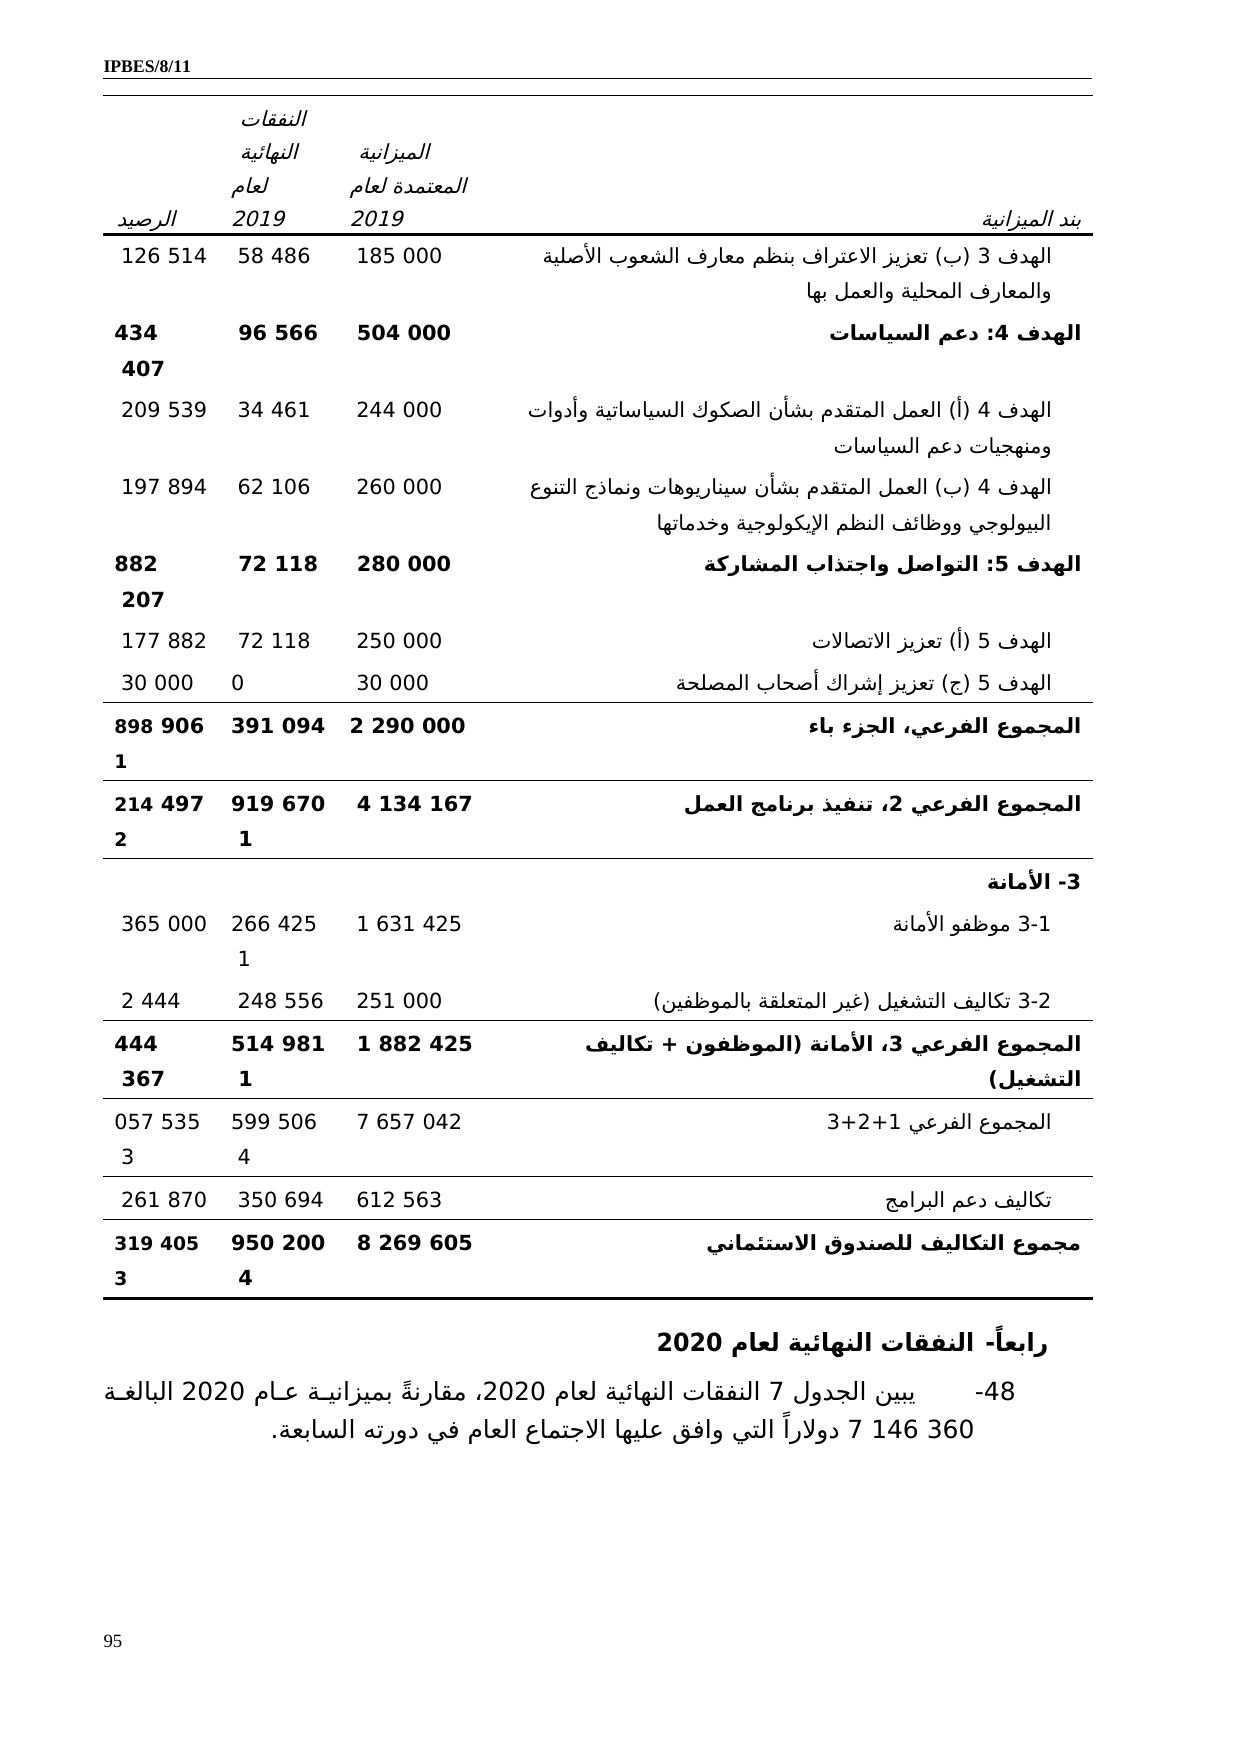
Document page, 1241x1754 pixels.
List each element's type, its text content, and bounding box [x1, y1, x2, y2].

table_cell تكاليف دعم البرامج [487, 1177, 1092, 1218]
table_cell الهدف 4 (ب) العمل المتقدم بشأن سيناريوهات ونماذج التنوع البيولوجي ووظائف النظم الإيكولوجية وخدماتها [487, 464, 1092, 541]
table_cell 444 367 [103, 1021, 220, 1098]
table_cell 000 244 [339, 387, 487, 464]
table_cell 0 [220, 660, 338, 702]
table_cell 694 350 [220, 1177, 338, 1218]
table_header النفقات النهائية لعام 2019 [220, 96, 338, 233]
table_cell 981 514 1 [220, 1021, 338, 1098]
table_cell 461 34 [220, 387, 338, 464]
table_cell 535 057 3 [103, 1099, 220, 1176]
table_cell الهدف 5: التواصل واجتذاب المشاركة [487, 541, 1092, 618]
table_cell 486 58 [220, 236, 338, 310]
table_cell 3-1 موظفو الأمانة [487, 901, 1092, 978]
table_cell 000 30 [103, 660, 220, 702]
table_cell 425 882 1 [339, 1021, 487, 1098]
table_cell 539 209 [103, 387, 220, 464]
table_cell 000 185 [339, 236, 487, 310]
table_header الميزانية المعتمدة لعام 2019 [339, 96, 487, 233]
text رابعاً- النفقات النهائية لعام 2020 [103, 1325, 1048, 1358]
table_cell 118 72 [220, 619, 338, 660]
table_cell 497 214 2 [103, 781, 220, 858]
table_cell المجموع الفرعي 3، الأمانة (الموظفون + تكاليف التشغيل) [487, 1021, 1092, 1098]
table_cell 106 62 [220, 464, 338, 541]
table_cell 563 612 [339, 1177, 487, 1218]
table_cell 3-2 تكاليف التشغيل (غير المتعلقة بالموظفين) [487, 978, 1092, 1019]
table_cell 425 266 1 [220, 901, 338, 978]
table_cell 000 251 [339, 978, 487, 1019]
table_header الرصيد [103, 96, 220, 233]
table_cell 894 197 [103, 464, 220, 541]
table_cell 882 177 [103, 619, 220, 660]
table_cell 167 134 4 [339, 781, 487, 858]
table_cell 000 260 [339, 464, 487, 541]
table_cell 556 248 [220, 978, 338, 1019]
table_cell 405 319 3 [103, 1220, 220, 1297]
table_cell 506 599 4 [220, 1099, 338, 1176]
table_cell 000 504 [339, 310, 487, 387]
table_cell 200 950 4 [220, 1220, 338, 1297]
table_cell 870 261 [103, 1177, 220, 1218]
table_header بند الميزانية [487, 96, 1092, 233]
table_cell المجموع الفرعي 1+2+3 [487, 1099, 1092, 1176]
table_cell 000 280 [339, 541, 487, 618]
table_cell المجموع الفرعي 2، تنفيذ برنامج العمل [487, 781, 1092, 858]
table_cell 094 391 [220, 703, 338, 780]
table_cell 425 631 1 [339, 901, 487, 978]
table_cell 000 250 [339, 619, 487, 660]
table_cell 882 207 [103, 541, 220, 618]
table_cell الهدف 4: دعم السياسات [487, 310, 1092, 387]
table_cell 000 30 [339, 660, 487, 702]
table_cell 000 290 2 [339, 703, 487, 780]
table_cell الهدف 5 (ج) تعزيز إشراك أصحاب المصلحة [487, 660, 1092, 702]
table_cell 000 365 [103, 901, 220, 978]
table_cell مجموع التكاليف للصندوق الاستئماني [487, 1220, 1092, 1297]
table_cell الهدف 4 (أ) العمل المتقدم بشأن الصكوك السياساتية وأدوات ومنهجيات دعم السياسات [487, 387, 1092, 464]
table_cell 514 126 [103, 236, 220, 310]
table_cell المجموع الفرعي، الجزء باء [487, 703, 1092, 780]
table_cell 434 407 [103, 310, 220, 387]
list يبين الجدول 7 النفقات النهائية لعام 2020، مقارنةً بميزانية عام 2020 البالغة 360 146 7 دولاراً التي وافق عليها الاجتماع العام في دورته السابعة. [103, 1371, 974, 1446]
table_cell 670 919 1 [220, 781, 338, 858]
table_cell 605 269 8 [339, 1220, 487, 1297]
table_cell الهدف 3 (ب) تعزيز الاعتراف بنظم معارف الشعوب الأصلية والمعارف المحلية والعمل بها [487, 236, 1092, 310]
table_cell 118 72 [220, 541, 338, 618]
table_cell 042 657 7 [339, 1099, 487, 1176]
table_cell 444 2 [103, 978, 220, 1019]
table_cell 906 898 1 [103, 703, 220, 780]
table_cell 566 96 [220, 310, 338, 387]
table_cell الهدف 5 (أ) تعزيز الاتصالات [487, 619, 1092, 660]
table_cell 3- الأمانة [103, 859, 1092, 901]
